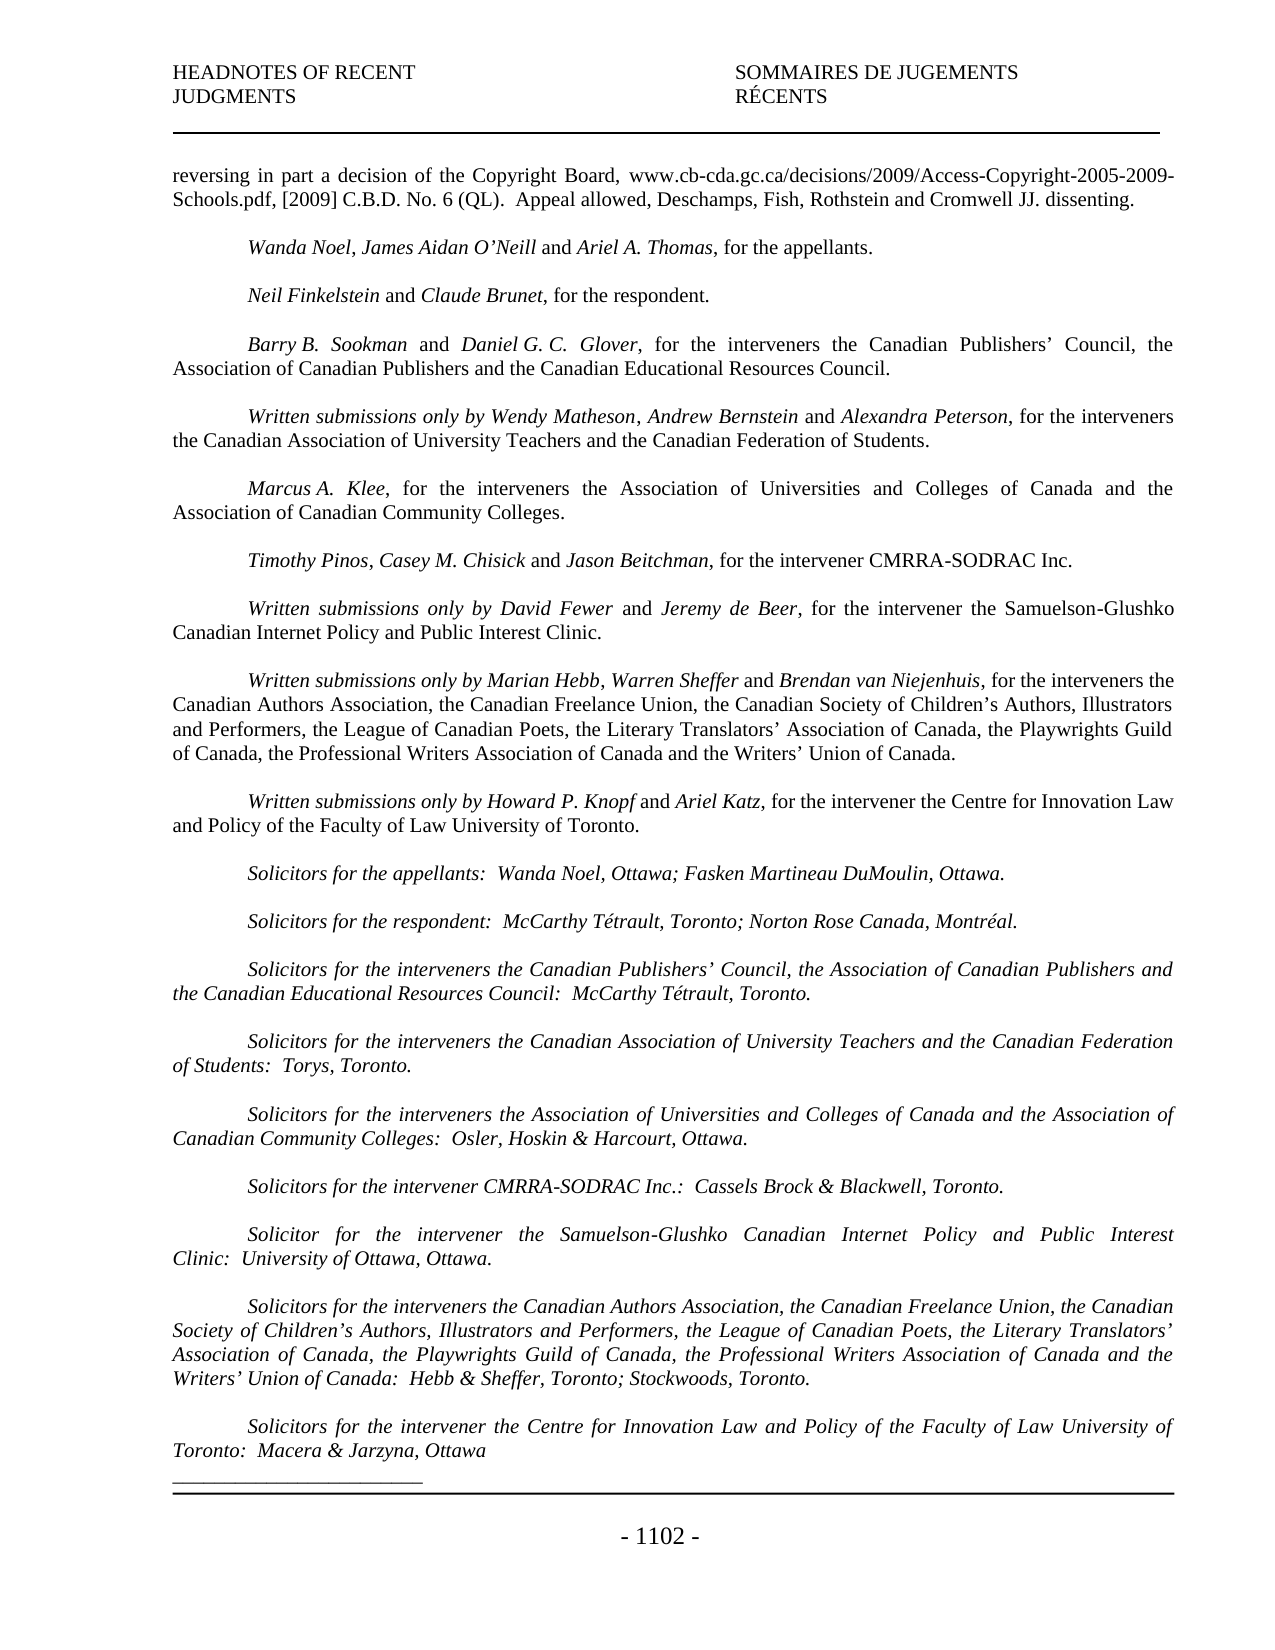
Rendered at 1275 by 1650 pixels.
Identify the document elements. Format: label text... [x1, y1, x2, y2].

text Solicitors for the interveners the Association of Universities and Colleges of Canada and the Association of Canadian Community Colleges: Osler, Hoskin & Harcourt, Ottawa. [172, 1101, 1174, 1149]
text Solicitors for the intervener the Centre for Innovation Law and Policy of the Faculty of Law University of Toronto: Macera & Jarzyna, Ottawa [172, 1414, 1174, 1462]
text Timothy Pinos, Casey M. Chisick and Jason Beitchman, for the intervener CMRRA-SODRAC Inc. [172, 548, 1174, 572]
text Solicitors for the interveners the Canadian Authors Association, the Canadian Freelance Union, the Canadian Society of Children’s Authors, Illustrators and Performers, the League of Canadian Poets, the Literary Translators’ Association of Canada, the Playwrights Guild of Canada, the Professional Writers Association of Canada and the Writers’ Union of Canada: Hebb & Sheffer, Toronto; Stockwoods, Toronto. [172, 1294, 1174, 1390]
text Wanda Noel, James Aidan O’Neill and Ariel A. Thomas, for the appellants. [172, 235, 1174, 259]
text Neil Finkelstein and Claude Brunet, for the respondent. [172, 283, 1174, 307]
text Marcus A. Klee, for the interveners the Association of Universities and Colleges of Canada and the Association of Canadian Community Colleges. [172, 476, 1174, 524]
text Written submissions only by David Fewer and Jeremy de Beer, for the intervener the Samuelson-Glushko Canadian Internet Policy and Public Interest Clinic. [172, 596, 1174, 644]
text Solicitors for the intervener CMRRA-SODRAC Inc.: Cassels Brock & Blackwell, Toronto. [172, 1174, 1174, 1198]
text Solicitors for the interveners the Canadian Publishers’ Council, the Association of Canadian Publishers and the Canadian Educational Resources Council: McCarthy Tétrault, Toronto. [172, 957, 1174, 1005]
text Written submissions only by Marian Hebb, Warren Sheffer and Brendan van Niejenhuis, for the interveners the Canadian Authors Association, the Canadian Freelance Union, the Canadian Society of Children’s Authors, Illustrators and Performers, the League of Canadian Poets, the Literary Translators’ Association of Canada, the Playwrights Guild of Canada, the Professional Writers Association of Canada and the Writers’ Union of Canada. [172, 668, 1174, 764]
text Solicitor for the intervener the Samuelson-Glushko Canadian Internet Policy and Public Interest Clinic: University of Ottawa, Ottawa. [172, 1222, 1174, 1270]
text Solicitors for the interveners the Canadian Association of University Teachers and the Canadian Federation of Students: Torys, Toronto. [172, 1029, 1174, 1077]
text Solicitors for the respondent: McCarthy Tétrault, Toronto; Norton Rose Canada, Montréal. [172, 909, 1174, 933]
text Barry B. Sookman and Daniel G. C. Glover, for the interveners the Canadian Publishers’ Council, the Association of Canadian Publishers and the Canadian Educational Resources Council. [172, 331, 1174, 379]
text ________________________ [172, 1462, 1174, 1486]
text Written submissions only by Howard P. Knopf and Ariel Katz, for the intervener the Centre for Innovation Law and Policy of the Faculty of Law University of Toronto. [172, 789, 1174, 837]
text Solicitors for the appellants: Wanda Noel, Ottawa; Fasken Martineau DuMoulin, Ottawa. [172, 861, 1174, 885]
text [172, 163, 1174, 211]
text Written submissions only by Wendy Matheson, Andrew Bernstein and Alexandra Peterson, for the interveners the Canadian Association of University Teachers and the Canadian Federation of Students. [172, 404, 1174, 452]
